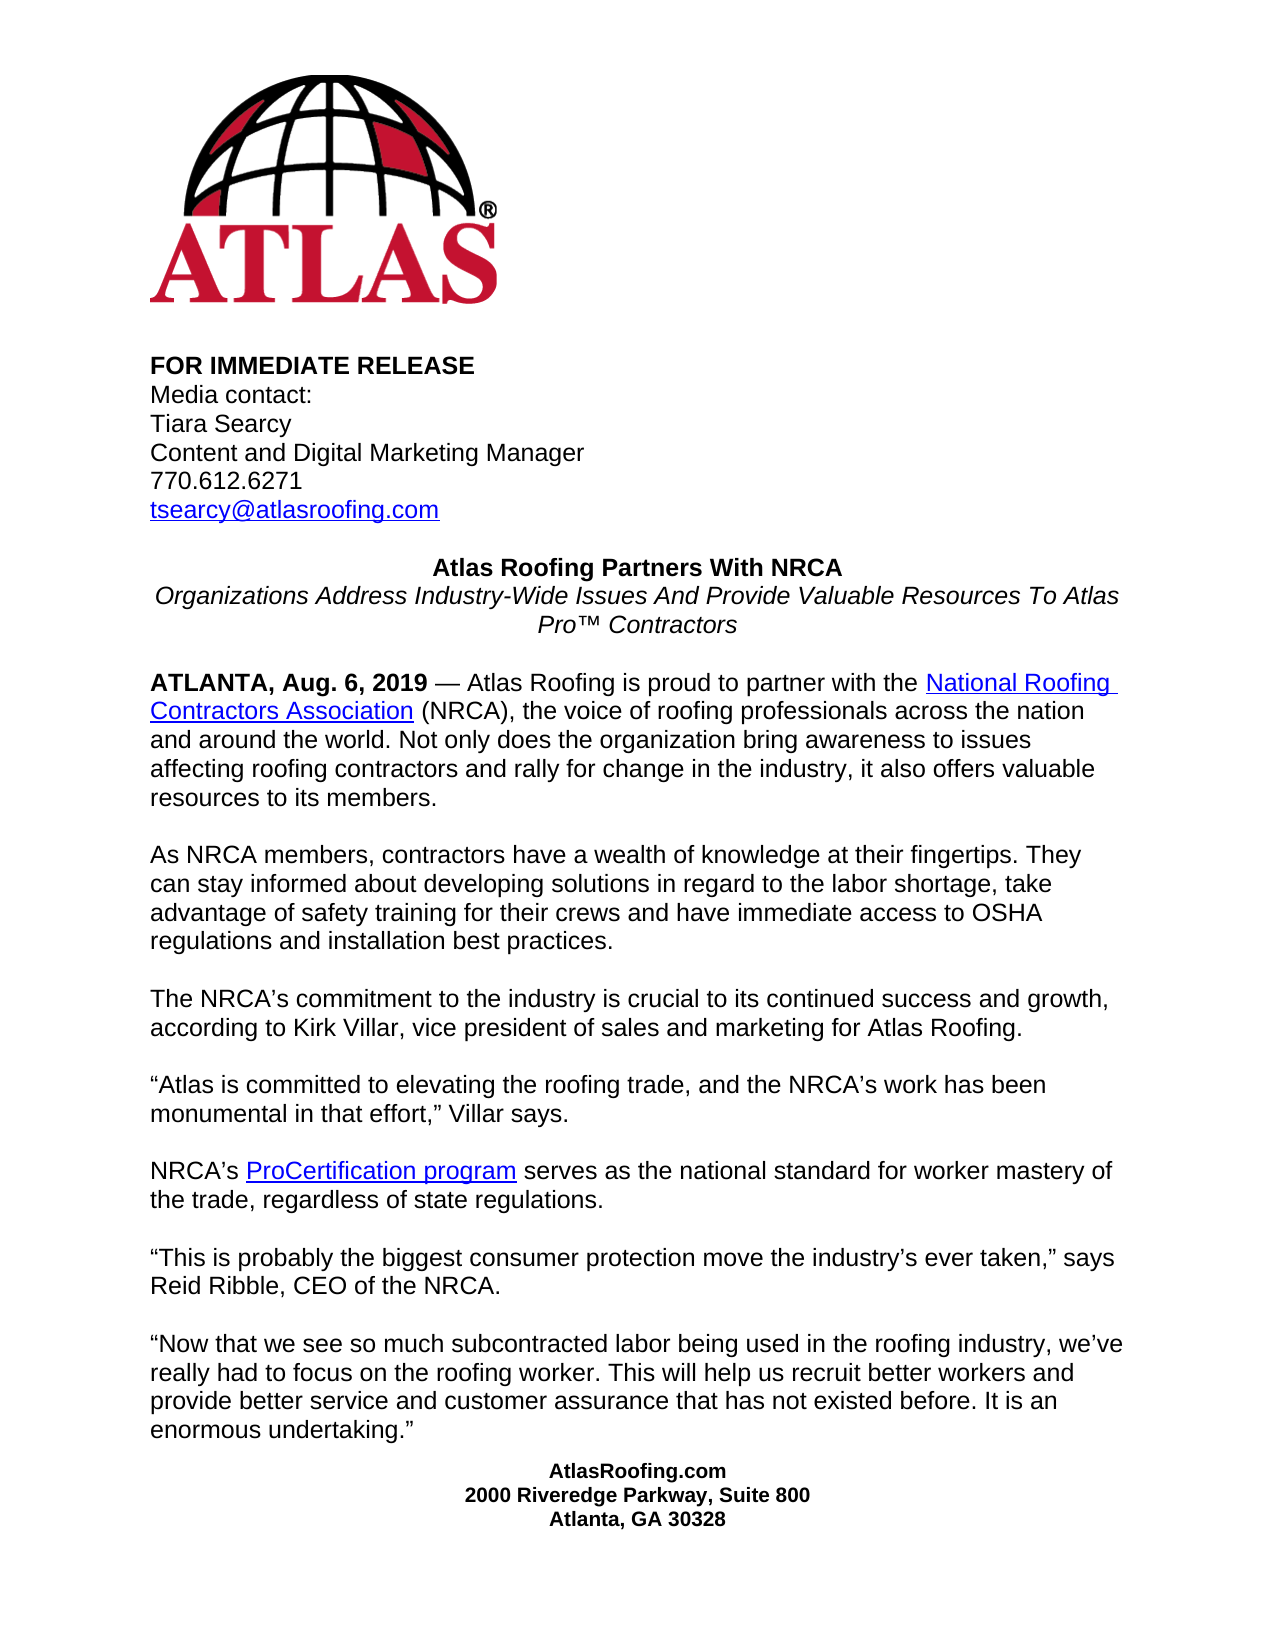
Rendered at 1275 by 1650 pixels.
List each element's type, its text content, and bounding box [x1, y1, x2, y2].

text As NRCA members, contractors have a wealth of knowledge at their fingertips. They can stay informed about developing solutions in regard to the labor shortage, take advantage of safety training for their crews and have immediate access to OSHA regulations and installation best practices. [150, 840, 1125, 955]
text Tiara Searcy [150, 409, 1125, 437]
text FOR IMMEDIATE RELEASE [150, 351, 1125, 380]
text “Atlas is committed to elevating the roofing trade, and the NRCA’s work has been monumental in that effort,” Villar says. [150, 1070, 1125, 1127]
text ATLANTA, Aug. 6, 2019 — Atlas Roofing is proud to partner with the National Roofing Contractors Association (NRCA), the voice of roofing professionals across the nation and around the world. Not only does the organization bring awareness to issues affecting roofing contractors and rally for change in the industry, it also offers valuable resources to its members. [150, 667, 1125, 811]
text “Now that we see so much subcontracted labor being used in the roofing industry, we’ve really had to focus on the roofing worker. This will help us recruit better workers and provide better service and customer assurance that has not existed before. It is an enormous undertaking.” [150, 1329, 1125, 1444]
text Content and Digital Marketing Manager [150, 437, 1125, 466]
text The NRCA’s commitment to the industry is crucial to its continued success and growth, according to Kirk Villar, vice president of sales and marketing for Atlas Roofing. [150, 984, 1125, 1041]
text Media contact: [150, 380, 1125, 409]
text Atlas Roofing Partners With NRCA [150, 552, 1125, 581]
text Organizations Address Industry-Wide Issues And Provide Valuable Resources To Atlas Pro™ Contractors [150, 581, 1125, 639]
text tsearcy@atlasroofing.com [150, 495, 1125, 524]
text “This is probably the biggest consumer protection move the industry’s ever taken,” says Reid Ribble, CEO of the NRCA. [150, 1242, 1125, 1300]
picture [150, 75, 497, 304]
text 770.612.6271 [150, 466, 1125, 495]
text NRCA’s ProCertification program serves as the national standard for worker mastery of the trade, regardless of state regulations. [150, 1156, 1125, 1214]
